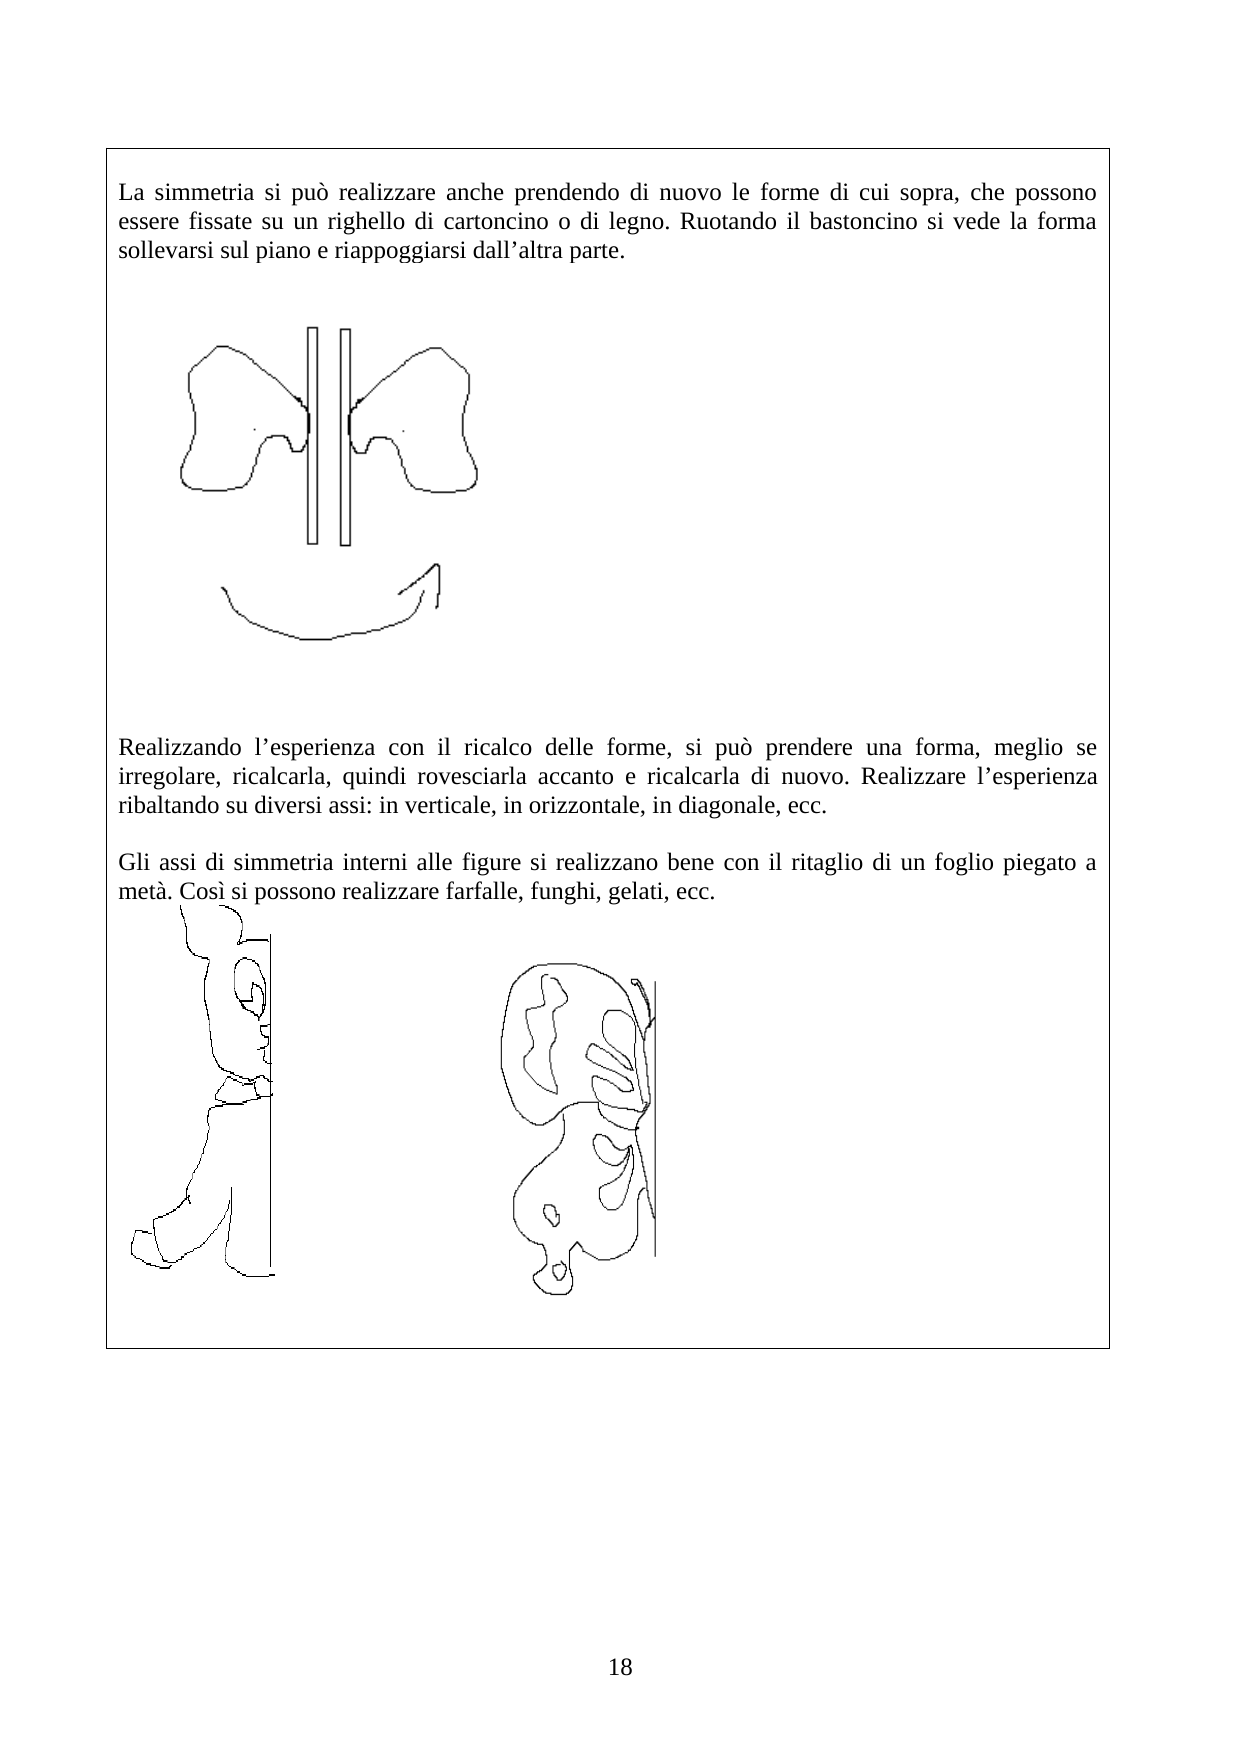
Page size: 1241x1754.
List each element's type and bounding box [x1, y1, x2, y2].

picture [118, 263, 744, 733]
picture [118, 905, 887, 1319]
table_cell [107, 149, 1109, 1348]
